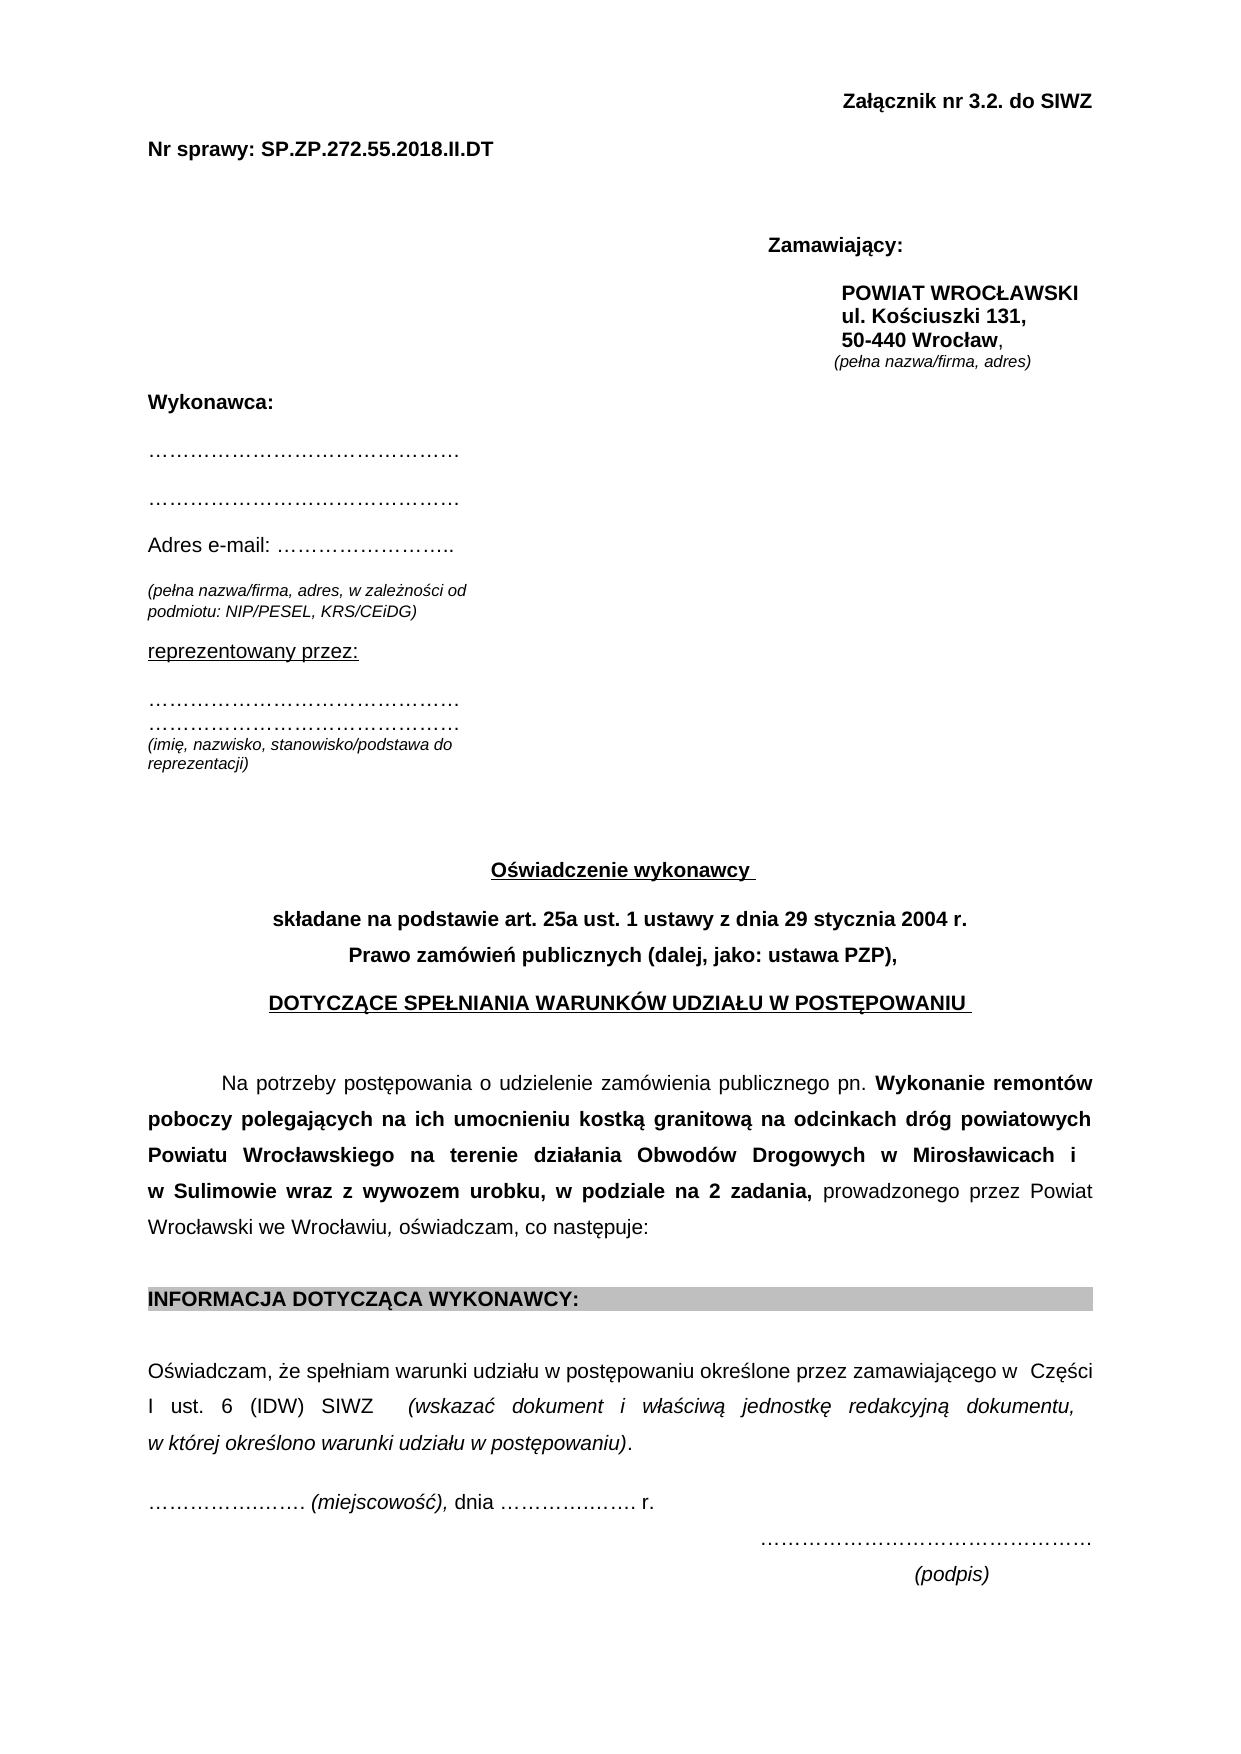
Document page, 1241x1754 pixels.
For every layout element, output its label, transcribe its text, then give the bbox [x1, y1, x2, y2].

text ………………………………………… [148, 1526, 1093, 1550]
text Oświadczam, że spełniam warunki udziału w postępowaniu określone przez zamawiającego w Części I ust. 6 (IDW) SIWZ (wskazać dokument i właściwą jednostkę redakcyjną dokumentu, w której określono warunki udziału w postępowaniu). [148, 1358, 1093, 1454]
text INFORMACJA DOTYCZĄCA WYKONAWCY: [148, 1287, 1093, 1311]
text (imię, nazwisko, stanowisko/podstawa do reprezentacji) [148, 735, 472, 773]
text ul. Kościuszki 131, [841, 304, 1093, 328]
text Adres e-mail: …………………….. [148, 533, 472, 557]
text Zamawiający: [694, 232, 1093, 256]
text Załącznik nr 3.2. do SIWZ [694, 89, 1093, 113]
text Wykonawca: [148, 389, 1093, 413]
text 50-440 Wrocław, [841, 328, 1093, 352]
text Na potrzeby postępowania o udzielenie zamówienia publicznego pn. Wykonanie remontów poboczy polegających na ich umocnieniu kostką granitową na odcinkach dróg powiatowych Powiatu Wrocławskiego na terenie działania Obwodów Drogowych w Mirosławicach i w Sulimowie wraz z wywozem urobku, w podziale na 2 zadania, prowadzonego przez Powiat Wrocławski we Wrocławiu, oświadczam, co następuje: [148, 1071, 1093, 1239]
text Oświadczenie wykonawcy [148, 858, 1093, 882]
text (pełna nazwa/firma, adres, w zależności od podmiotu: NIP/PESEL, KRS/CEiDG) [148, 581, 472, 621]
text (pełna nazwa/firma, adres) [768, 352, 1093, 371]
text reprezentowany przez: [148, 639, 1093, 663]
text Prawo zamówień publicznych (dalej, jako: ustawa PZP), [148, 943, 1093, 967]
text DOTYCZĄCE SPEŁNIANIA WARUNKÓW UDZIAŁU W POSTĘPOWANIU [148, 991, 1093, 1057]
text …………….……. (miejscowość), dnia ………….……. r. [148, 1490, 1093, 1514]
text Nr sprawy: SP.ZP.272.55.2018.II.DT [148, 137, 1093, 161]
text (podpis) [738, 1562, 1093, 1586]
text ……………………………………………………………………………… [148, 687, 472, 735]
text ……………………………………………………………………………… [148, 437, 472, 509]
text składane na podstawie art. 25a ust. 1 ustawy z dnia 29 stycznia 2004 r. [148, 907, 1093, 931]
text POWIAT WROCŁAWSKI [841, 280, 1093, 304]
